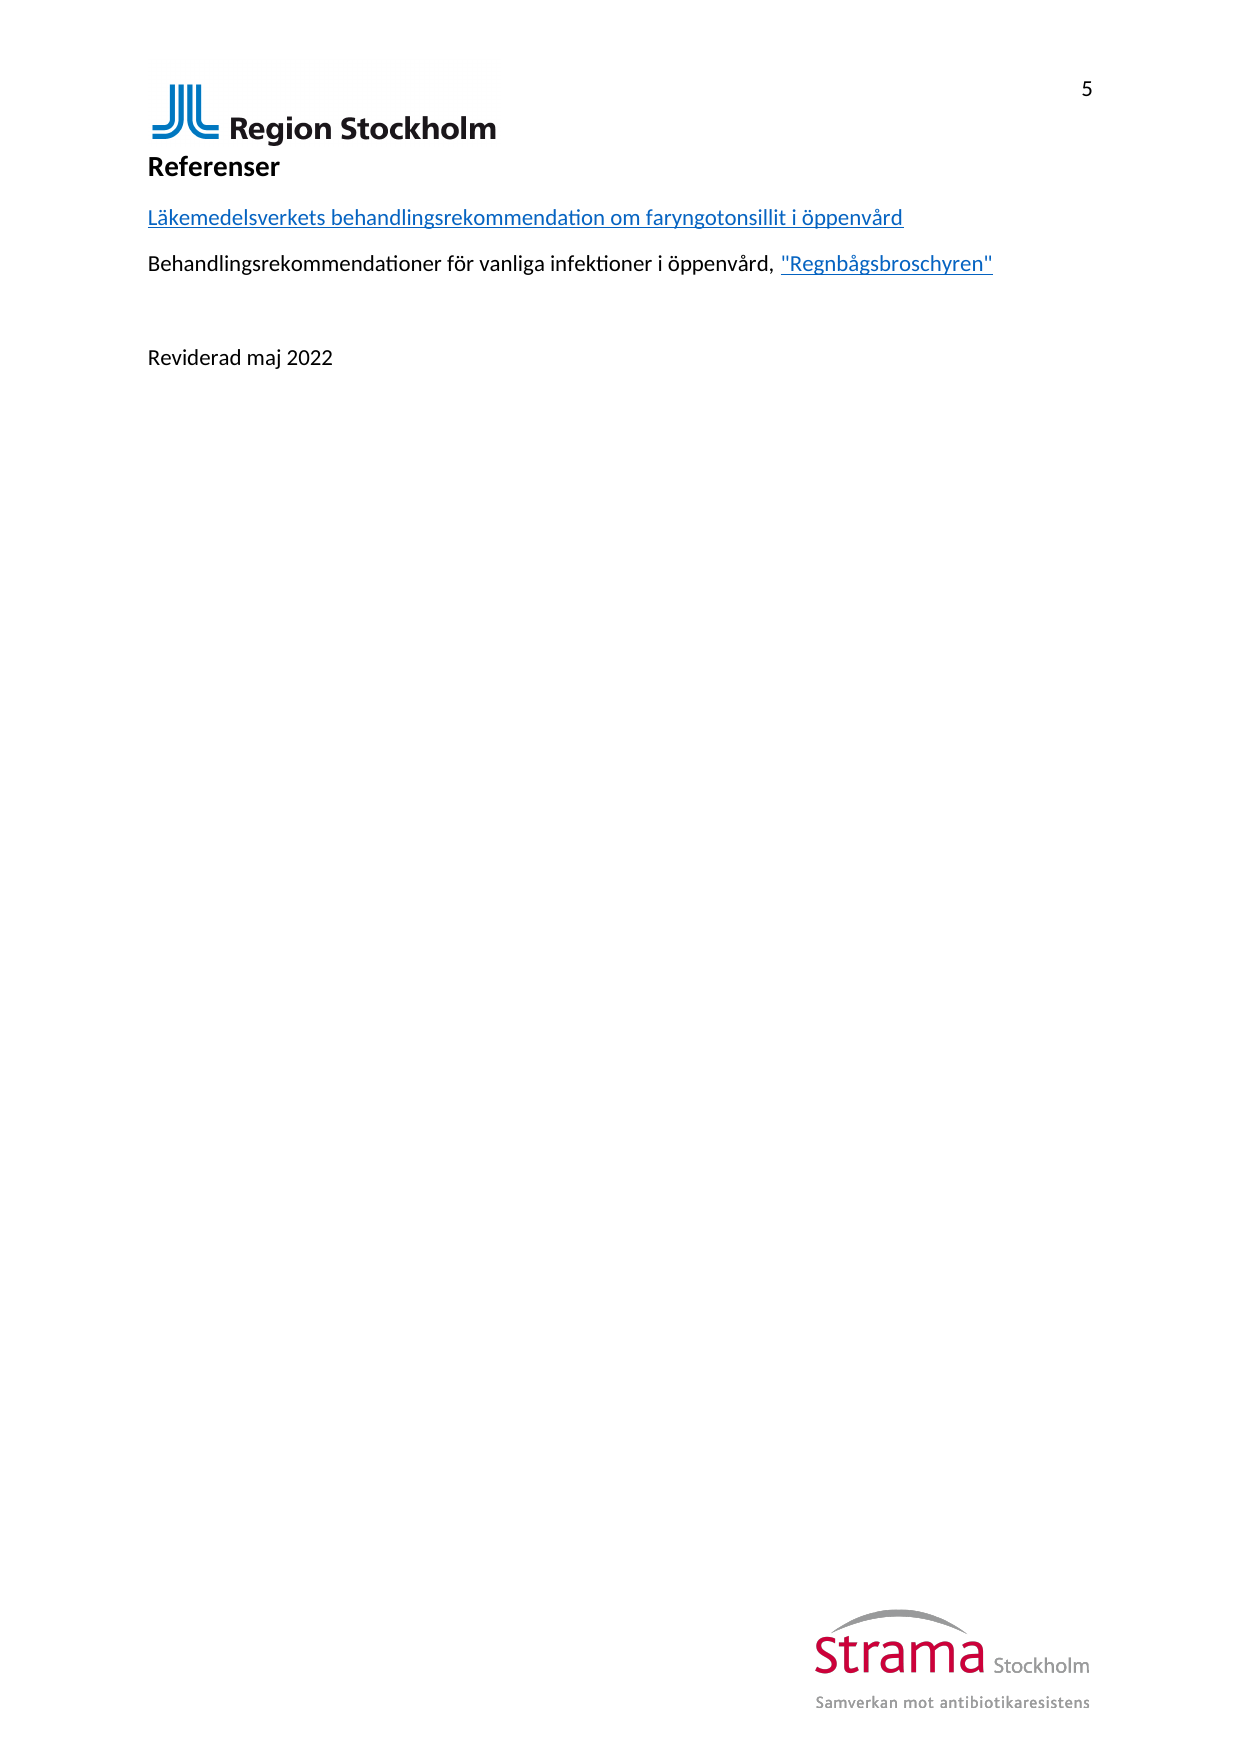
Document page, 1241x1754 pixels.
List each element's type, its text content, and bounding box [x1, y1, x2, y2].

text Reviderad maj 2022 [148, 343, 1093, 371]
picture [813, 1608, 1093, 1712]
text Behandlingsrekommendationer för vanliga infektioner i öppenvård, "Regnbågsbroschyren" [148, 249, 1093, 278]
text Läkemedelsverkets behandlingsrekommendation om faryngotonsillit i öppenvård [148, 203, 1093, 231]
text Referenser [148, 148, 1093, 183]
